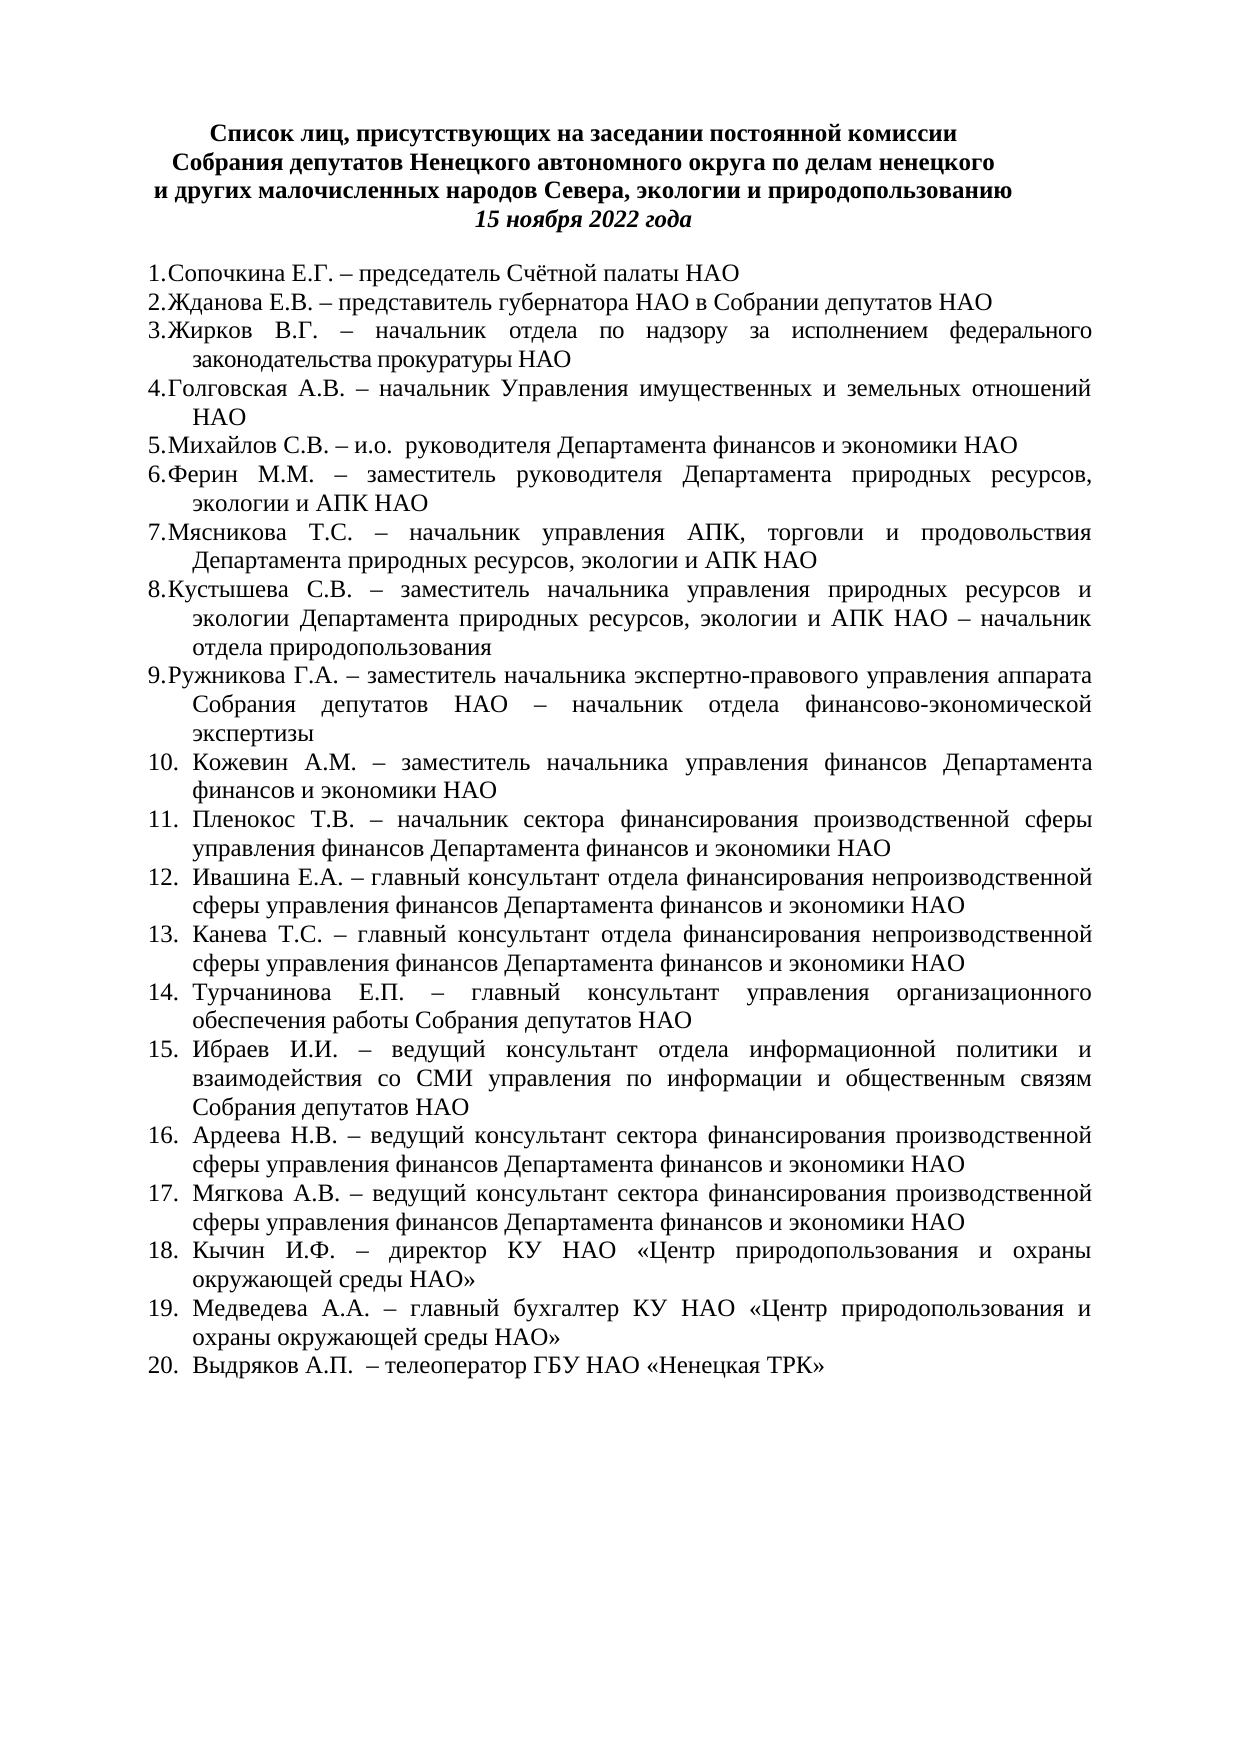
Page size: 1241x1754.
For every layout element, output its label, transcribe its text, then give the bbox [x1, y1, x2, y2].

list Канева Т.С. – главный консультант отдела финансирования непроизводственной сферы управления финансов Департамента финансов и экономики НАО [148, 919, 1093, 977]
list и других малочисленных народов Севера, экологии и природопользованию [74, 176, 1093, 204]
list Ардеева Н.В. – ведущий консультант сектора финансирования производственной сферы управления финансов Департамента финансов и экономики НАО [148, 1121, 1093, 1178]
list Собрания депутатов Ненецкого автономного округа по делам ненецкого [74, 147, 1093, 176]
list Ивашина Е.А. – главный консультант отдела финансирования непроизводственной сферы управления финансов Департамента финансов и экономики НАО [148, 862, 1093, 919]
list Голговская А.В. – начальник Управления имущественных и земельных отношений НАО [148, 373, 1093, 431]
list Список лиц, присутствующих на заседании постоянной комиссии [74, 118, 1093, 147]
list 15 ноября 2022 года [74, 204, 1093, 233]
list Кычин И.Ф. – директор КУ НАО «Центр природопользования и охраны окружающей среды НАО» [148, 1236, 1093, 1293]
list Сопочкина Е.Г. – председатель Счётной палаты НАО [148, 258, 1093, 287]
list Ибраев И.И. – ведущий консультант отдела информационной политики и взаимодействия со СМИ управления по информации и общественным связям Собрания депутатов НАО [148, 1034, 1093, 1121]
list Ружникова Г.А. – заместитель начальника экспертно-правового управления аппарата Собрания депутатов НАО – начальник отдела финансово-экономической экспертизы [148, 661, 1093, 747]
list Турчанинова Е.П. – главный консультант управления организационного обеспечения работы Собрания депутатов НАО [148, 977, 1093, 1034]
list Мясникова Т.С. – начальник управления АПК, торговли и продовольствия Департамента природных ресурсов, экологии и АПК НАО [148, 517, 1093, 574]
list Кожевин А.М. – заместитель начальника управления финансов Департамента финансов и экономики НАО [148, 747, 1093, 804]
list Жирков В.Г. – начальник отдела по надзору за исполнением федерального законодательства прокуратуры НАО [148, 316, 1093, 373]
list Мягкова А.В. – ведущий консультант сектора финансирования производственной сферы управления финансов Департамента финансов и экономики НАО [148, 1178, 1093, 1236]
list Жданова Е.В. – представитель губернатора НАО в Собрании депутатов НАО [148, 287, 1093, 316]
list Кустышева С.В. – заместитель начальника управления природных ресурсов и экологии Департамента природных ресурсов, экологии и АПК НАО – начальник отдела природопользования [148, 574, 1093, 661]
list Выдряков А.П. – телеоператор ГБУ НАО «Ненецкая ТРК» [148, 1351, 1093, 1379]
list Медведева А.А. – главный бухгалтер КУ НАО «Центр природопользования и охраны окружающей среды НАО» [148, 1293, 1093, 1351]
list Михайлов С.В. – и.о. руководителя Департамента финансов и экономики НАО [148, 431, 1093, 459]
list Пленокос Т.В. – начальник сектора финансирования производственной сферы управления финансов Департамента финансов и экономики НАО [148, 804, 1093, 862]
list Ферин М.М. – заместитель руководителя Департамента природных ресурсов, экологии и АПК НАО [148, 459, 1093, 517]
